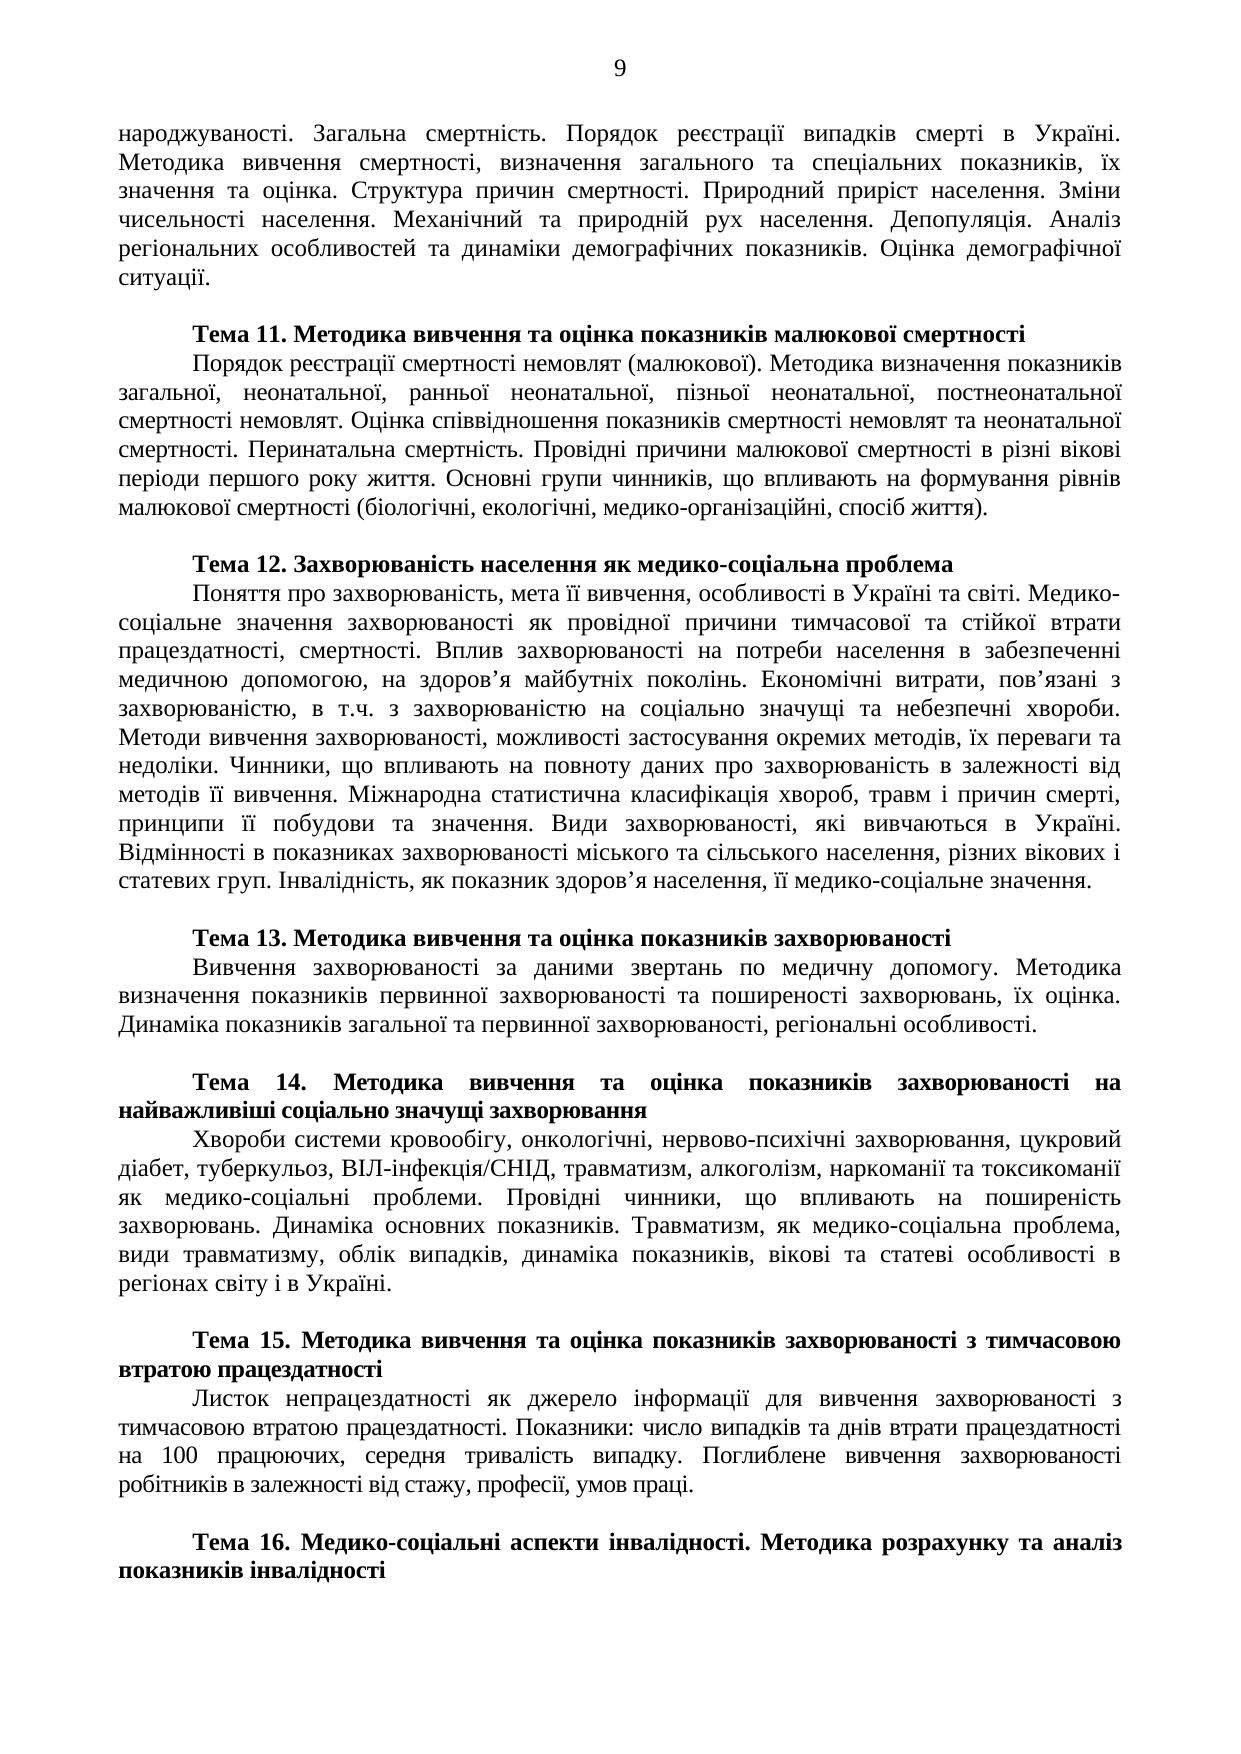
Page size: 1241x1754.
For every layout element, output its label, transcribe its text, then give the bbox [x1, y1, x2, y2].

text Поняття про захворюваність, мета її вивчення, особливості в Україні та світі. Медико-соціальне значення захворюваності як провідної причини тимчасової та стійкої втрати працездатності, смертності. Вплив захворюваності на потреби населення в забезпеченні медичною допомогою, на здоров’я майбутніх поколінь. Економічні витрати, пов’язані з захворюваністю, в т.ч. з захворюваністю на соціально значущі та небезпечні хвороби. Методи вивчення захворюваності, можливості застосування окремих методів, їх переваги та недоліки. Чинники, що впливають на повноту даних про захворюваність в залежності від методів її вивчення. Міжнародна статистична класифікація хвороб, травм і причин смерті, принципи її побудови та значення. Види захворюваності, які вивчаються в Україні. Відмінності в показниках захворюваності міського та сільського населення, різних вікових і статевих груп. Інвалідність, як показник здоров’я населення, її медико-соціальне значення. [118, 578, 1122, 894]
text Вивчення захворюваності за даними звертань по медичну допомогу. Методика визначення показників первинної захворюваності та поширеності захворювань, їх оцінка. Динаміка показників загальної та первинної захворюваності, регіональні особливості. [118, 952, 1122, 1038]
text Тема 12. Захворюваність населення як медико-соціальна проблема [118, 549, 1122, 578]
text Тема 16. Медико-соціальні аспекти інвалідності. Методика розрахунку та аналіз показників інвалідності [118, 1527, 1122, 1584]
text Листок непрацездатності як джерело інформації для вивчення захворюваності з тимчасовою втратою працездатності. Показники: число випадків та днів втрати працездатності на 100 працюючих, середня тривалість випадку. Поглиблене вивчення захворюваності робітників в залежності від стажу, професії, умов праці. [118, 1383, 1122, 1498]
text Хвороби системи кровообігу, онкологічні, нервово-психічні захворювання, цукровий діабет, туберкульоз, ВІЛ-інфекція/СНІД, травматизм, алкоголізм, наркоманії та токсикоманії як медико-соціальні проблеми. Провідні чинники, що впливають на поширеність захворювань. Динаміка основних показників. Травматизм, як медико-соціальна проблема, види травматизму, облік випадків, динаміка показників, вікові та статеві особливості в регіонах світу і в Україні. [118, 1124, 1122, 1297]
text Тема 15. Методика вивчення та оцінка показників захворюваності з тимчасовою втратою працездатності [118, 1326, 1122, 1383]
text Порядок реєстрації смертності немовлят (малюкової). Методика визначення показників загальної, неонатальної, ранньої неонатальної, пізньої неонатальної, постнеонатальної смертності немовлят. Оцінка співвідношення показників смертності немовлят та неонатальної смертності. Перинатальна смертність. Провідні причини малюкової смертності в різні вікові періоди першого року життя. Основні групи чинників, що впливають на формування рівнів малюкової смертності (біологічні, екологічні, медико-організаційні, спосіб життя). [118, 348, 1122, 521]
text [118, 118, 1122, 291]
text Тема 14. Методика вивчення та оцінка показників захворюваності на найважливіші соціально значущі захворювання [118, 1067, 1122, 1124]
text Тема 13. Методика вивчення та оцінка показників захворюваності [118, 923, 1122, 952]
text Тема 11. Методика вивчення та оцінка показників малюкової смертності [118, 319, 1122, 348]
